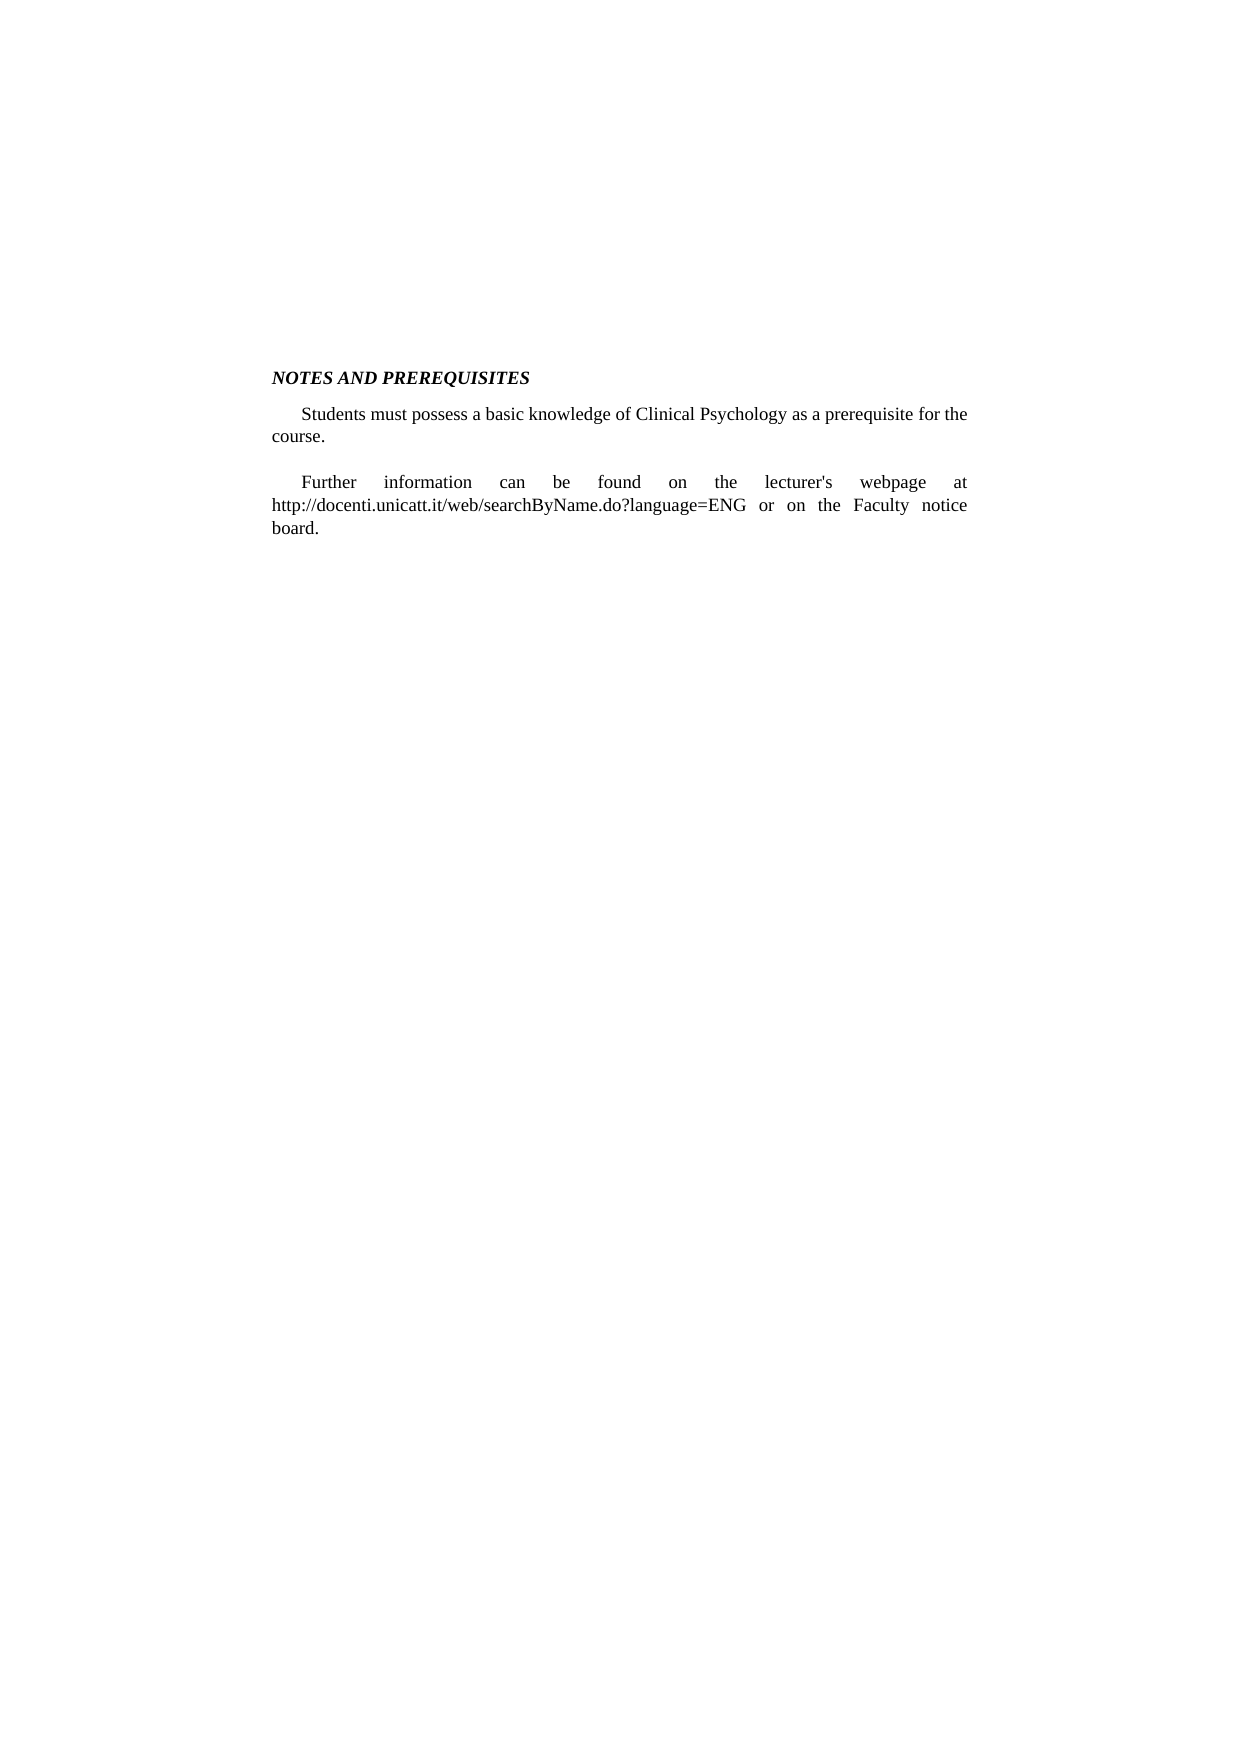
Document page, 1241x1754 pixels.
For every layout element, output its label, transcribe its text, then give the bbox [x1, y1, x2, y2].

text Students must possess a basic knowledge of Clinical Psychology as a prerequisite for the course. [272, 402, 968, 447]
text Further information can be found on the lecturer's webpage at http://docenti.unicatt.it/web/searchByName.do?language=ENG or on the Faculty notice board. [272, 470, 968, 539]
text NOTES AND PREREQUISITES [272, 366, 968, 389]
